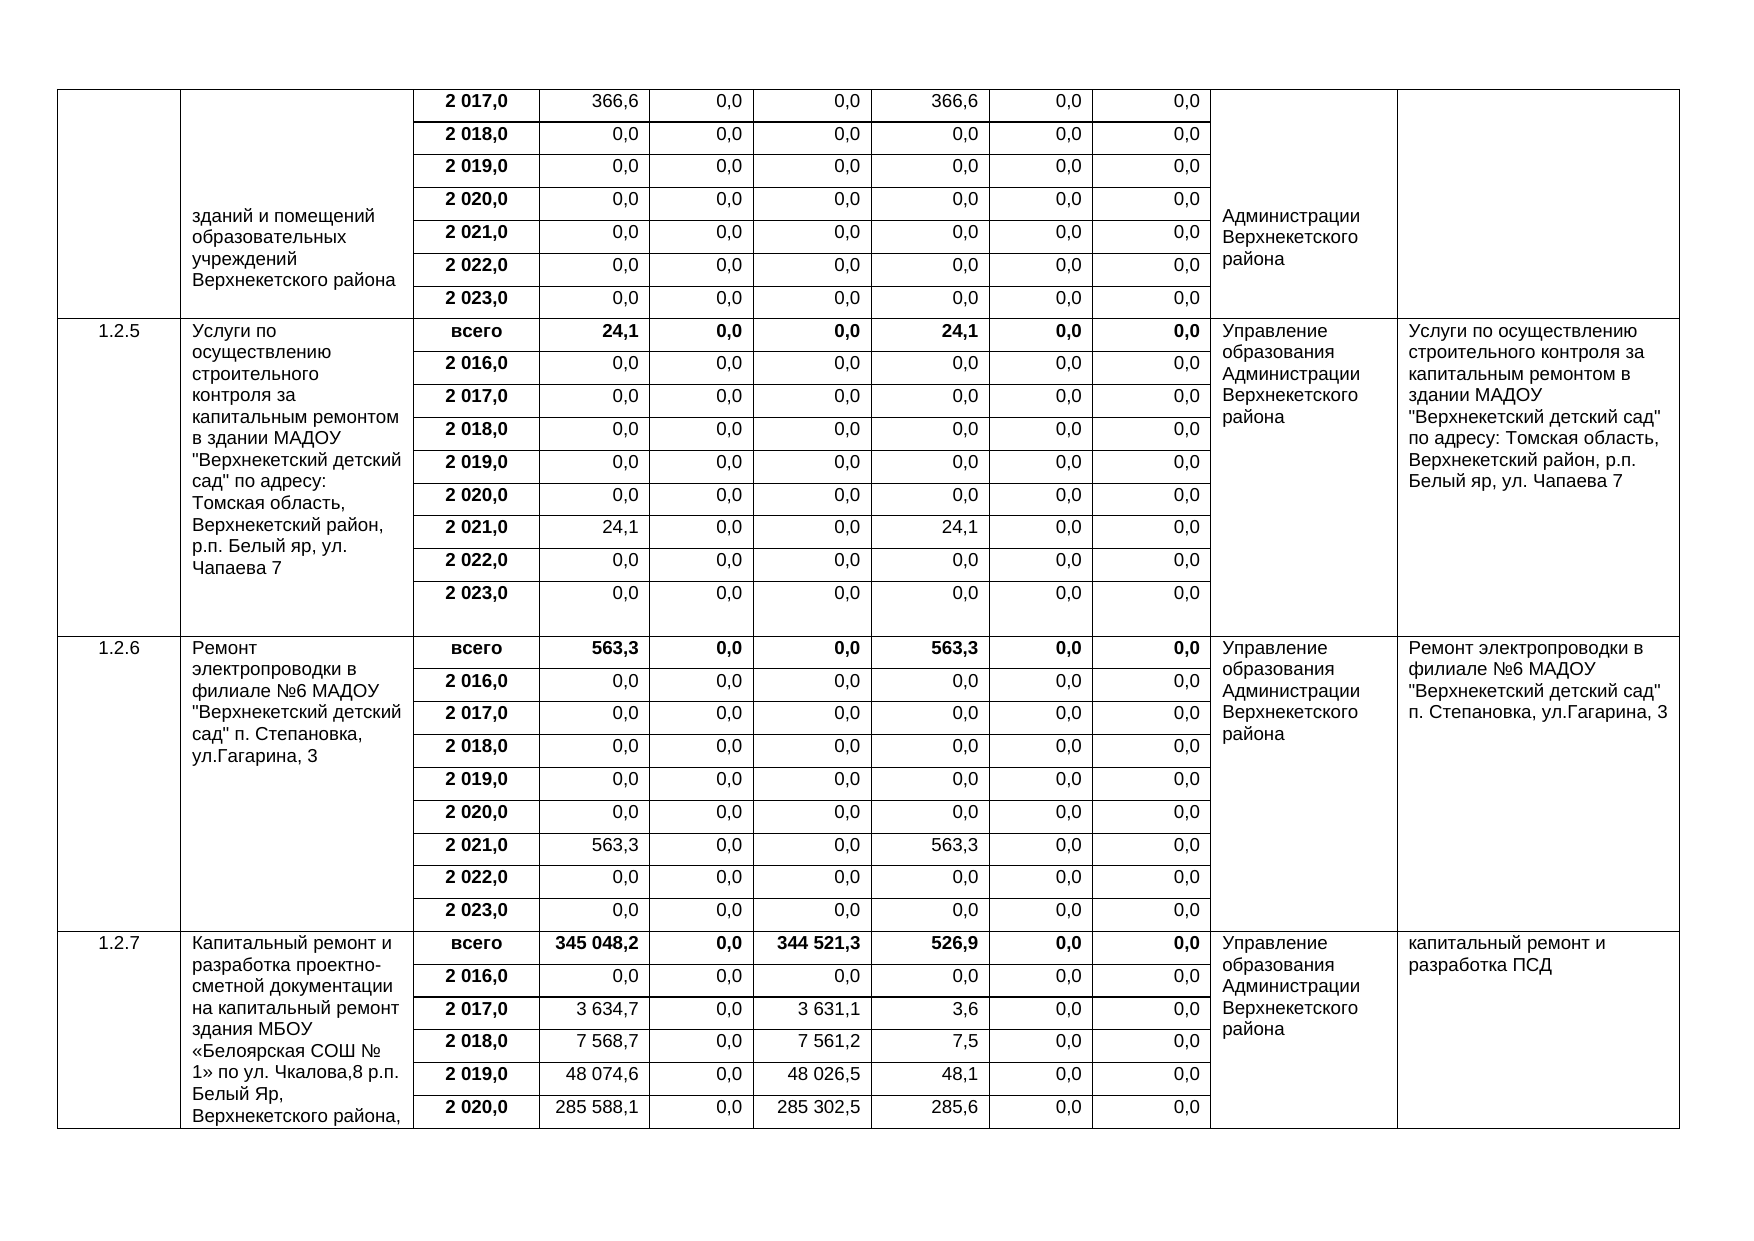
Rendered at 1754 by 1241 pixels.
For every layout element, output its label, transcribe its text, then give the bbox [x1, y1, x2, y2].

table_cell 0,0 [990, 1030, 1092, 1062]
table_cell 0,0 [650, 669, 753, 701]
table_cell Ремонт электропроводки в филиале №6 МАДОУ "Верхнекетский детский сад" п. Степановка, ул.Гагарина, 3 [181, 637, 413, 931]
table_cell 0,0 [990, 221, 1092, 253]
table_cell 0,0 [990, 254, 1092, 286]
table_cell 2 019,0 [414, 768, 539, 799]
table_cell 0,0 [990, 418, 1092, 449]
table_cell 2 022,0 [414, 549, 539, 581]
table_cell 0,0 [540, 899, 649, 931]
table_cell 0,0 [754, 735, 871, 767]
table_cell 0,0 [650, 965, 753, 996]
table_cell 0,0 [1093, 637, 1210, 668]
table_cell 0,0 [540, 385, 649, 417]
table_cell 7 561,2 [754, 1030, 871, 1062]
table_cell 0,0 [754, 768, 871, 799]
table_cell 0,0 [1093, 549, 1210, 581]
table_cell 0,0 [540, 254, 649, 286]
table_cell 366,6 [540, 90, 649, 121]
table_cell 0,0 [650, 801, 753, 832]
table_cell 526,9 [872, 932, 989, 964]
table_cell 0,0 [1093, 385, 1210, 417]
table_cell 0,0 [540, 484, 649, 515]
table_cell 0,0 [990, 582, 1092, 636]
table_cell 24,1 [540, 516, 649, 548]
table_cell 0,0 [650, 287, 753, 318]
table_cell 3 634,7 [540, 998, 649, 1029]
table_cell 2 021,0 [414, 221, 539, 253]
table_cell 0,0 [1093, 254, 1210, 286]
table_cell 0,0 [990, 516, 1092, 548]
table_cell 0,0 [990, 834, 1092, 865]
table_cell 0,0 [754, 254, 871, 286]
table_cell 0,0 [754, 834, 871, 865]
table_cell 0,0 [754, 418, 871, 449]
table_cell 2 016,0 [414, 669, 539, 701]
table_cell 0,0 [754, 155, 871, 187]
table_cell 0,0 [990, 451, 1092, 482]
table_cell 0,0 [872, 221, 989, 253]
table_cell 48,1 [872, 1063, 989, 1095]
table_cell 0,0 [1093, 998, 1210, 1029]
table_cell 2 023,0 [414, 899, 539, 931]
table_cell 2 022,0 [414, 866, 539, 898]
table_cell 24,1 [872, 516, 989, 548]
table_cell 0,0 [650, 123, 753, 154]
table_cell 0,0 [990, 549, 1092, 581]
table_cell 0,0 [650, 516, 753, 548]
table_cell 0,0 [650, 702, 753, 734]
table_cell всего [414, 319, 539, 351]
table_cell 0,0 [872, 965, 989, 996]
table_cell 3,6 [872, 998, 989, 1029]
table_cell 2 020,0 [414, 1096, 539, 1128]
table_cell 0,0 [1093, 516, 1210, 548]
table_cell 0,0 [990, 123, 1092, 154]
table_cell 0,0 [872, 702, 989, 734]
table_cell 0,0 [650, 866, 753, 898]
table_cell 0,0 [990, 735, 1092, 767]
table_cell всего [414, 932, 539, 964]
table_cell 0,0 [540, 418, 649, 449]
table_cell 0,0 [754, 90, 871, 121]
table_cell 285 302,5 [754, 1096, 871, 1128]
table_cell 0,0 [540, 287, 649, 318]
table_cell 0,0 [990, 637, 1092, 668]
table_cell 0,0 [990, 287, 1092, 318]
table_cell 345 048,2 [540, 932, 649, 964]
table_cell 0,0 [650, 582, 753, 636]
table_cell 0,0 [754, 637, 871, 668]
table_cell 0,0 [1093, 899, 1210, 931]
table_cell 0,0 [1093, 932, 1210, 964]
table_cell 0,0 [650, 90, 753, 121]
table_cell 0,0 [872, 899, 989, 931]
table_cell 0,0 [650, 768, 753, 799]
table_cell 2 018,0 [414, 735, 539, 767]
table_cell 0,0 [540, 155, 649, 187]
table_cell 0,0 [540, 735, 649, 767]
table_cell 48 026,5 [754, 1063, 871, 1095]
table_cell 0,0 [1093, 418, 1210, 449]
table_cell 2 018,0 [414, 1030, 539, 1062]
table_cell 1.2.7 [58, 932, 180, 1128]
table_cell 0,0 [1093, 834, 1210, 865]
table_cell 0,0 [1093, 1030, 1210, 1062]
table_cell 0,0 [754, 287, 871, 318]
table_cell 0,0 [990, 899, 1092, 931]
table_cell 0,0 [650, 899, 753, 931]
table_cell 0,0 [1093, 155, 1210, 187]
table_cell 285,6 [872, 1096, 989, 1128]
table_cell 0,0 [540, 702, 649, 734]
table_cell 0,0 [540, 582, 649, 636]
table_cell 2 021,0 [414, 834, 539, 865]
table_cell 2 017,0 [414, 998, 539, 1029]
table_cell 0,0 [990, 998, 1092, 1029]
table_cell 0,0 [754, 188, 871, 220]
table_cell 0,0 [754, 385, 871, 417]
table_cell 0,0 [540, 188, 649, 220]
table_cell 0,0 [650, 549, 753, 581]
table_cell 0,0 [650, 484, 753, 515]
table_cell 0,0 [1093, 221, 1210, 253]
table_cell Управление образования Администрации Верхнекетского района [1211, 319, 1397, 636]
table_cell 0,0 [540, 669, 649, 701]
table_cell 1.2.6 [58, 637, 180, 931]
table_cell 0,0 [540, 123, 649, 154]
table_cell 0,0 [872, 669, 989, 701]
table_cell 0,0 [990, 352, 1092, 384]
table_cell 2 019,0 [414, 1063, 539, 1095]
table_cell 0,0 [990, 965, 1092, 996]
table_cell 2 019,0 [414, 155, 539, 187]
table_cell 0,0 [1093, 702, 1210, 734]
table_cell 0,0 [872, 549, 989, 581]
table_cell 0,0 [990, 702, 1092, 734]
table_cell 0,0 [754, 965, 871, 996]
table_cell 0,0 [1093, 123, 1210, 154]
table_cell 0,0 [754, 319, 871, 351]
table_cell 0,0 [650, 188, 753, 220]
table_cell 0,0 [754, 516, 871, 548]
table_cell 0,0 [872, 451, 989, 482]
table_cell 0,0 [1093, 1063, 1210, 1095]
table_cell 0,0 [754, 451, 871, 482]
table_cell 0,0 [540, 451, 649, 482]
table_cell 563,3 [872, 637, 989, 668]
table_cell 0,0 [1093, 90, 1210, 121]
table_cell 0,0 [540, 965, 649, 996]
table_cell 0,0 [650, 451, 753, 482]
table_cell 563,3 [540, 834, 649, 865]
table_cell 0,0 [1093, 287, 1210, 318]
table_cell 0,0 [754, 899, 871, 931]
table_cell 0,0 [754, 702, 871, 734]
table_cell 563,3 [872, 834, 989, 865]
table_cell 0,0 [754, 549, 871, 581]
table_cell 285 588,1 [540, 1096, 649, 1128]
table_cell 0,0 [990, 1096, 1092, 1128]
table_cell 0,0 [872, 866, 989, 898]
table_cell 2 020,0 [414, 801, 539, 832]
table_cell 2 017,0 [414, 90, 539, 121]
table_cell Капитальный ремонт и разработка проектно-сметной документации на капитальный ремонт здания МБОУ «Белоярская СОШ № 1» по ул. Чкалова,8 р.п. Белый Яр, Верхнекетского района, Томской области [181, 932, 413, 1128]
table_cell 0,0 [872, 352, 989, 384]
table_cell 0,0 [990, 188, 1092, 220]
table_cell 0,0 [540, 866, 649, 898]
table_cell 2 017,0 [414, 385, 539, 417]
table_cell 2 023,0 [414, 287, 539, 318]
table_cell 2 021,0 [414, 516, 539, 548]
table_cell 0,0 [540, 768, 649, 799]
table_cell 0,0 [990, 669, 1092, 701]
table_cell 0,0 [990, 155, 1092, 187]
table_cell 0,0 [754, 669, 871, 701]
table_cell 0,0 [1093, 582, 1210, 636]
table_cell 0,0 [1093, 866, 1210, 898]
table_cell 0,0 [650, 418, 753, 449]
table_cell 0,0 [872, 768, 989, 799]
table_cell 0,0 [650, 637, 753, 668]
table_cell 0,0 [990, 801, 1092, 832]
table_cell 2 022,0 [414, 254, 539, 286]
table_cell 0,0 [990, 768, 1092, 799]
table_cell 0,0 [650, 834, 753, 865]
table_cell 0,0 [990, 385, 1092, 417]
table_cell 0,0 [1093, 1096, 1210, 1128]
table_cell 0,0 [872, 188, 989, 220]
table_cell 2 018,0 [414, 418, 539, 449]
table_cell 0,0 [1093, 352, 1210, 384]
table_cell 0,0 [650, 1063, 753, 1095]
table_cell 2 020,0 [414, 188, 539, 220]
table_cell 0,0 [872, 155, 989, 187]
table_cell 0,0 [650, 1030, 753, 1062]
table_cell 2 016,0 [414, 965, 539, 996]
table_cell 0,0 [1093, 669, 1210, 701]
table_cell 0,0 [872, 735, 989, 767]
table_cell 563,3 [540, 637, 649, 668]
table_cell 0,0 [990, 319, 1092, 351]
table_cell 2 017,0 [414, 702, 539, 734]
table_cell Ремонт электропроводки в филиале №6 МАДОУ "Верхнекетский детский сад" п. Степановка, ул.Гагарина, 3 [1398, 637, 1679, 931]
table_cell 0,0 [872, 385, 989, 417]
table_cell 0,0 [650, 932, 753, 964]
table_cell 0,0 [650, 352, 753, 384]
table_cell 0,0 [1093, 188, 1210, 220]
table_cell 0,0 [872, 801, 989, 832]
table_cell 2 018,0 [414, 123, 539, 154]
table_cell 2 023,0 [414, 582, 539, 636]
table_cell 7 568,7 [540, 1030, 649, 1062]
table_cell 0,0 [872, 582, 989, 636]
table_cell 24,1 [872, 319, 989, 351]
table_cell 0,0 [754, 123, 871, 154]
table_cell 0,0 [650, 319, 753, 351]
table_cell 0,0 [650, 254, 753, 286]
table_cell 2 019,0 [414, 451, 539, 482]
table_cell 0,0 [1093, 484, 1210, 515]
table_cell 0,0 [754, 352, 871, 384]
table_cell 0,0 [990, 90, 1092, 121]
table_cell 0,0 [650, 155, 753, 187]
table_cell Управление образования Администрации Верхнекетского района [1211, 637, 1397, 931]
table_cell 0,0 [1093, 768, 1210, 799]
table_cell 0,0 [650, 1096, 753, 1128]
table_cell 0,0 [872, 484, 989, 515]
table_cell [1211, 932, 1397, 1128]
table_cell всего [414, 637, 539, 668]
table_cell 2 020,0 [414, 484, 539, 515]
table_cell 0,0 [1093, 735, 1210, 767]
table_cell 0,0 [990, 1063, 1092, 1095]
table_cell капитальный ремонт и разработка ПСД [1398, 932, 1679, 1128]
table_cell 0,0 [1093, 319, 1210, 351]
table_cell 2 016,0 [414, 352, 539, 384]
table_cell 7,5 [872, 1030, 989, 1062]
table_cell 0,0 [990, 484, 1092, 515]
table_cell 24,1 [540, 319, 649, 351]
table_cell 0,0 [754, 866, 871, 898]
table_cell 0,0 [872, 287, 989, 318]
table_cell 0,0 [540, 221, 649, 253]
table_cell 0,0 [754, 221, 871, 253]
table_cell 366,6 [872, 90, 989, 121]
table_cell 3 631,1 [754, 998, 871, 1029]
table_cell 0,0 [1093, 965, 1210, 996]
table_cell 0,0 [650, 735, 753, 767]
table_cell 0,0 [540, 801, 649, 832]
table_cell 0,0 [754, 484, 871, 515]
table_cell 0,0 [990, 866, 1092, 898]
table_cell 1.2.5 [58, 319, 180, 636]
table_cell 0,0 [872, 123, 989, 154]
table_cell 0,0 [650, 998, 753, 1029]
table_cell 0,0 [872, 418, 989, 449]
table_cell Услуги по осуществлению строительного контроля за капитальным ремонтом в здании МАДОУ "Верхнекетский детский сад" по адресу: Томская область, Верхнекетский район, р.п. Белый яр, ул. Чапаева 7 [181, 319, 413, 636]
table_cell 0,0 [1093, 801, 1210, 832]
table_cell 0,0 [650, 221, 753, 253]
table_cell Услуги по осуществлению строительного контроля за капитальным ремонтом в здании МАДОУ "Верхнекетский детский сад" по адресу: Томская область, Верхнекетский район, р.п. Белый яр, ул. Чапаева 7 [1398, 319, 1679, 636]
table_cell 0,0 [754, 801, 871, 832]
table_cell 0,0 [1093, 451, 1210, 482]
table_cell 0,0 [990, 932, 1092, 964]
table_cell 0,0 [650, 385, 753, 417]
table_cell 0,0 [540, 352, 649, 384]
table_cell 48 074,6 [540, 1063, 649, 1095]
table_cell 344 521,3 [754, 932, 871, 964]
table_cell 0,0 [872, 254, 989, 286]
table_cell 0,0 [540, 549, 649, 581]
table_cell 0,0 [754, 582, 871, 636]
